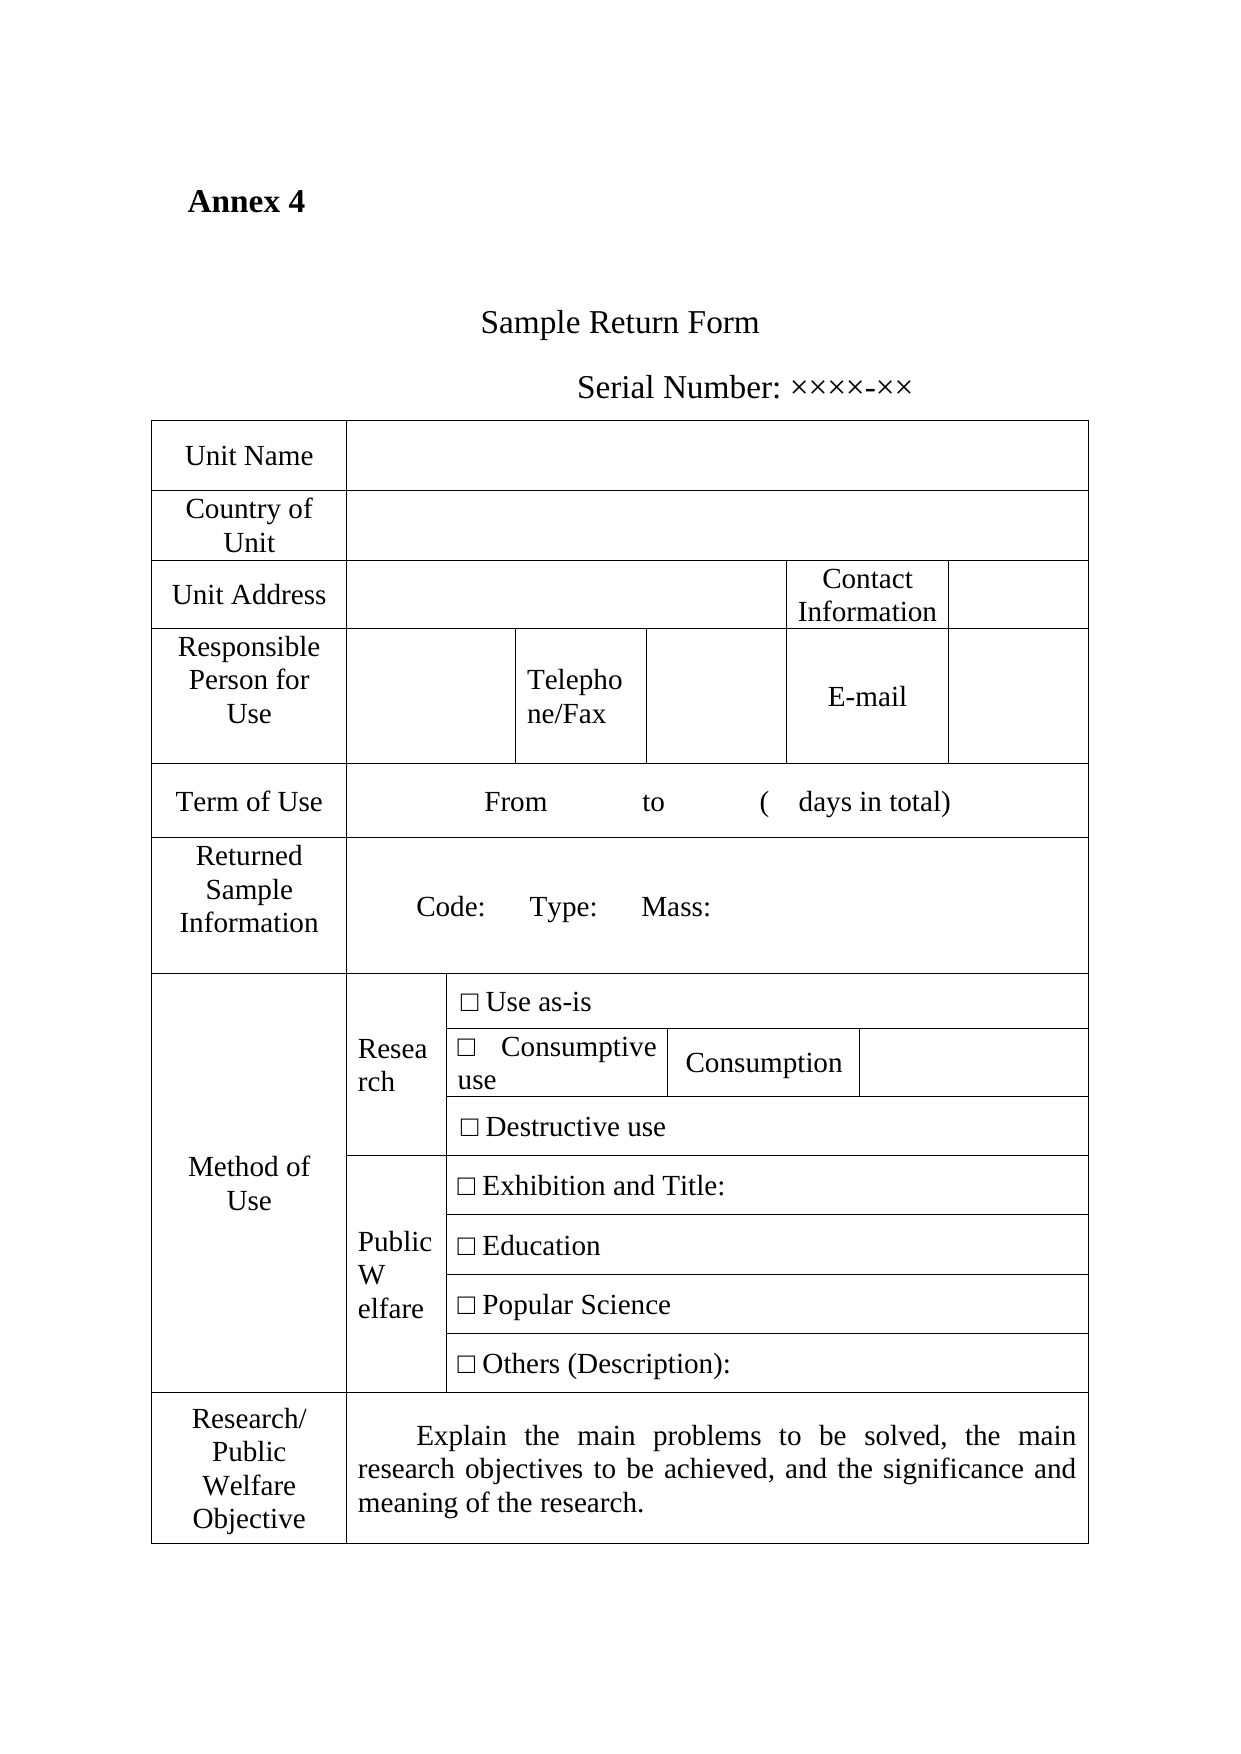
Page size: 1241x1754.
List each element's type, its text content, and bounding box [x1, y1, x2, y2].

table_header Unit Name [152, 421, 346, 489]
table_cell Method of Use [152, 974, 346, 1392]
table_cell □ Others (Description): [447, 1334, 1088, 1392]
table_cell □ Consumptive use [447, 1029, 667, 1096]
table_cell Returned Sample Information [152, 838, 346, 972]
table_cell □ Destructive use [447, 1097, 1088, 1155]
table_cell Consumption [668, 1029, 859, 1096]
text Annex 4 [187, 162, 1053, 224]
table_cell Explain the main problems to be solved, the main research objectives to be achieved, and the significance and meaning of the research. [347, 1393, 1088, 1543]
table_cell [949, 629, 1088, 763]
table_cell From to ( days in total) [347, 764, 1088, 837]
table_cell Country of Unit [152, 491, 346, 560]
table_cell Research/ Public Welfare Objective [152, 1393, 346, 1543]
table_cell Responsible Person for Use [152, 629, 346, 763]
text Sample Return Form [187, 289, 1053, 354]
table_cell [347, 561, 786, 628]
table_cell Code: Type: Mass: [347, 838, 1088, 972]
table_header [347, 421, 1088, 489]
table_cell Contact Information [787, 561, 948, 628]
table_cell □ Popular Science [447, 1275, 1088, 1333]
table_cell [647, 629, 786, 763]
table_cell Telephone/Fax [516, 629, 646, 763]
table_cell □ Education [447, 1215, 1088, 1273]
table_cell Research [347, 974, 446, 1155]
table_cell [347, 491, 1088, 560]
text Serial Number: ××××-×× [187, 354, 1053, 419]
table_cell Unit Address [152, 561, 346, 628]
table_cell □ Use as-is [447, 974, 1088, 1028]
table_cell [949, 561, 1088, 628]
table_cell [347, 629, 515, 763]
table_cell Public Welfare [347, 1156, 446, 1392]
table_cell □ Exhibition and Title: [447, 1156, 1088, 1214]
table_cell Term of Use [152, 764, 346, 837]
table_cell E-mail [787, 629, 948, 763]
table_cell [860, 1029, 1088, 1096]
